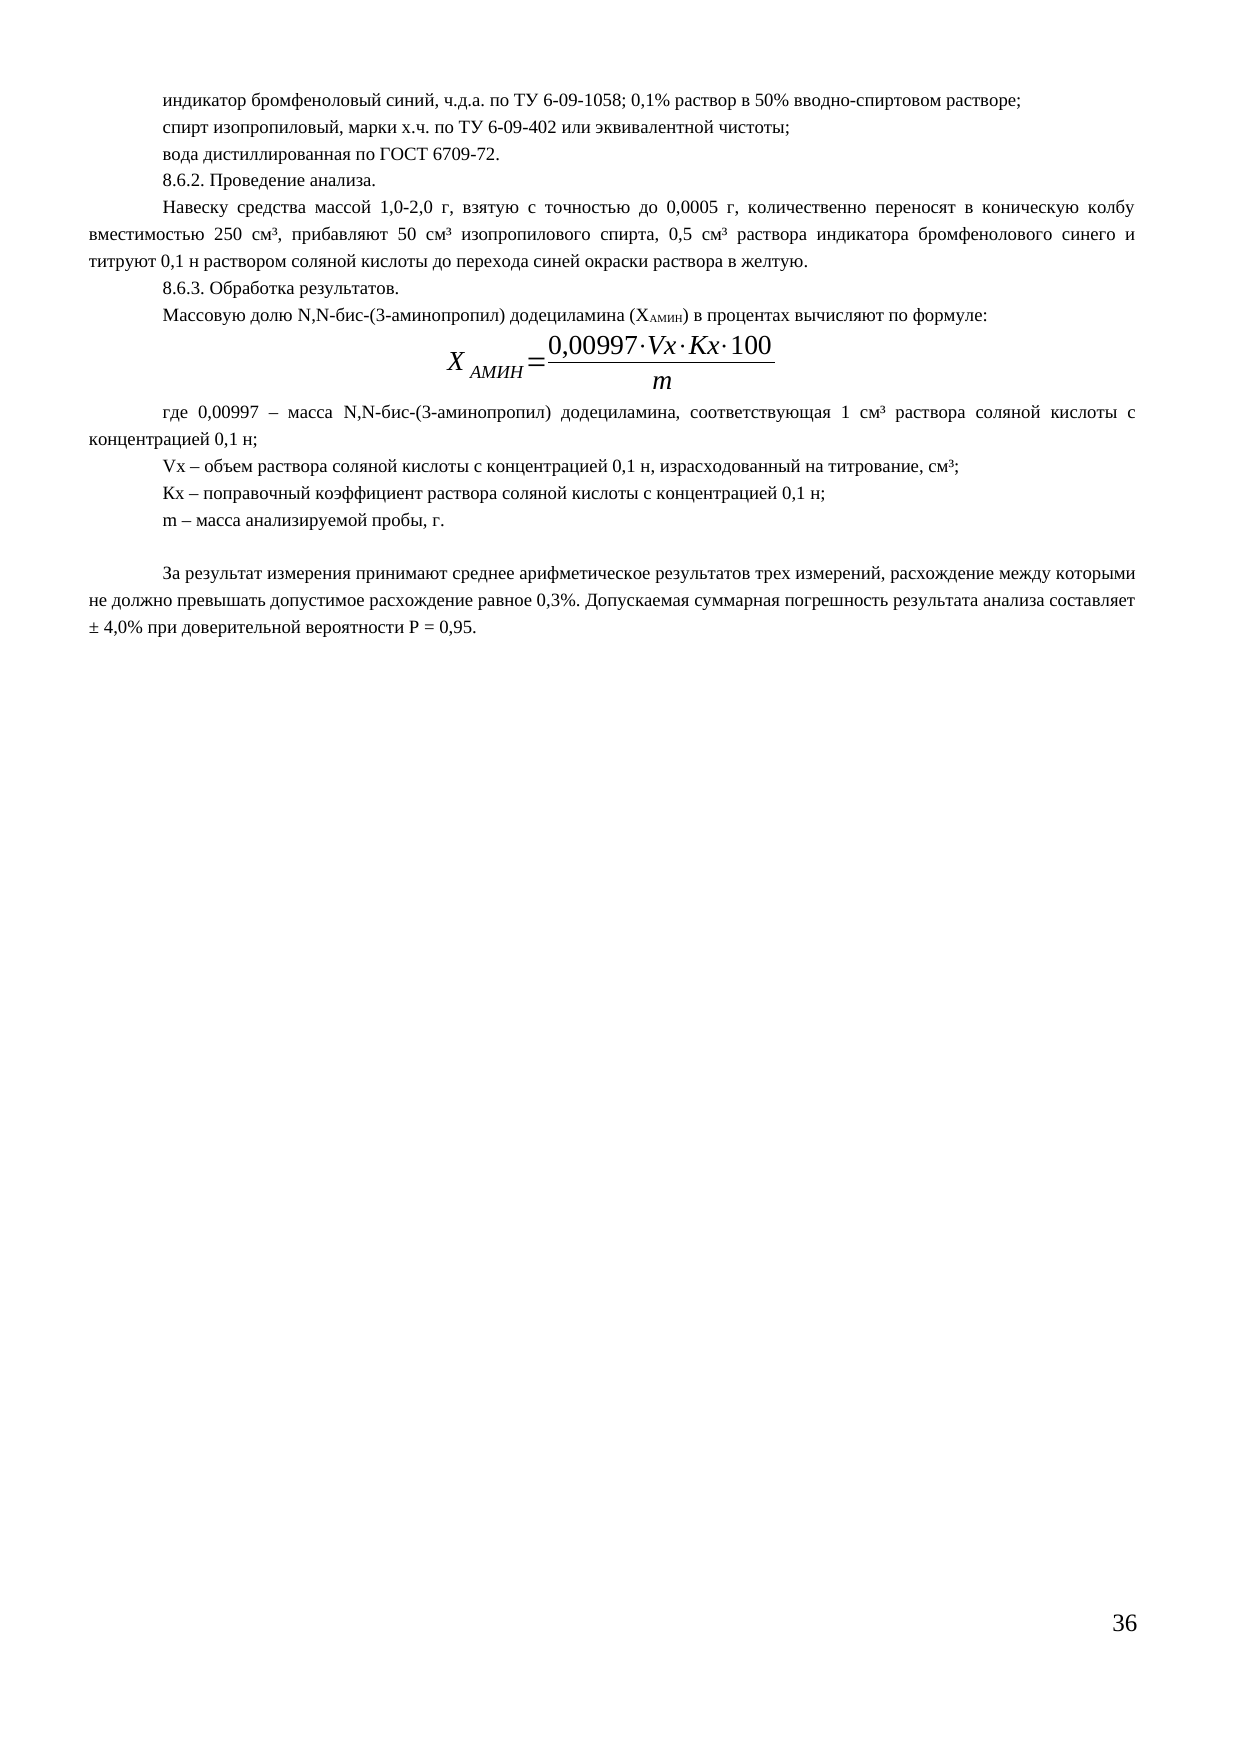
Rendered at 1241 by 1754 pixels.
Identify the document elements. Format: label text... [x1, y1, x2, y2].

text За результат измерения принимают среднее арифметическое результатов трех измерений, расхождение между которыми не должно превышать допустимое расхождение равное 0,3%. Допускаемая суммарная погрешность результата анализа составляет ± 4,0% при доверительной вероятности Р = 0,95. [89, 562, 1137, 637]
text Массовую долю N,N-бис-(3-аминопропил) додециламина (ХАМИН) в процентах вычисляют по формуле: [89, 304, 1137, 325]
text где 0,00997 – масса N,N-бис-(3-аминопропил) додециламина, соответствующая 1 см³ раствора соляной кислоты с концентрацией 0,1 н; [89, 401, 1137, 449]
text индикатор бромфеноловый синий, ч.д.а. по ТУ 6-09-1058; 0,1% раствор в 50% вводно-спиртовом растворе; [89, 89, 1137, 110]
text Кx – поправочный коэффициент раствора соляной кислоты с концентрацией 0,1 н; [89, 482, 1137, 503]
text вода дистиллированная по ГОСТ 6709-72. [89, 142, 1137, 164]
text 8.6.2. Проведение анализа. [89, 169, 1137, 191]
text Vx – объем раствора соляной кислоты с концентрацией 0,1 н, израсходованный на титрование, см³; [89, 455, 1137, 476]
text 8.6.3. Обработка результатов. [89, 277, 1137, 298]
text спирт изопропиловый, марки х.ч. по ТУ 6-09-402 или эквивалентной чистоты; [89, 116, 1137, 137]
text m – масса анализируемой пробы, г. [89, 508, 1137, 530]
text Навеску средства массой 1,0-, взятую с точностью до , количественно переносят в коническую колбу вместимостью 250 см³, прибавляют 50 см³ изопропилового спирта, 0,5 см³ раствора индикатора бромфенолового синего и титруют 0,1 н раствором соляной кислоты до перехода синей окраски раствора в желтую. [89, 196, 1137, 271]
